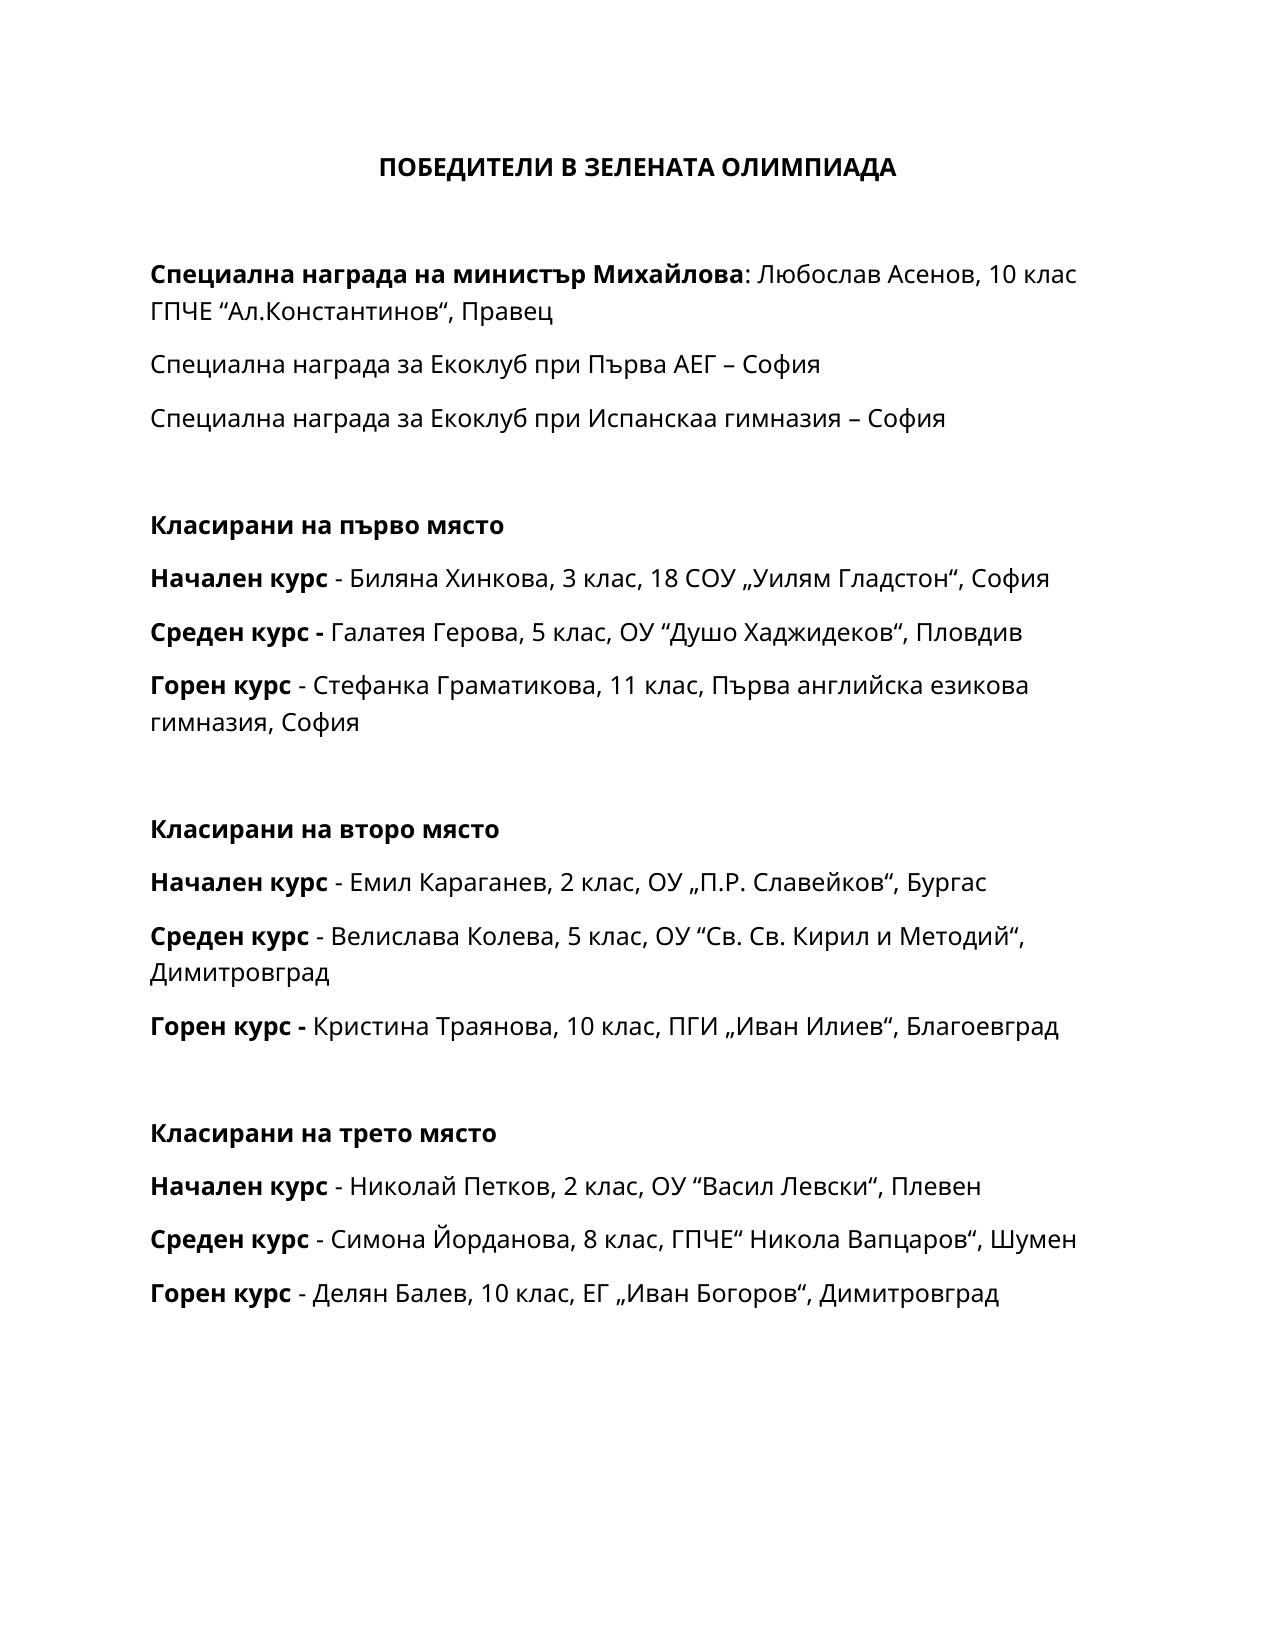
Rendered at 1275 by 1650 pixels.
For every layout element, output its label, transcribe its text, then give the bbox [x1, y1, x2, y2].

text Специална награда на министър Mихайлова: Любослав Асенов, 10 клас ГПЧЕ “Ал.Константинов“, Правец [150, 257, 1125, 328]
text Горен курс - Кристина Траянова, 10 клас, ПГИ „Иван Илиев“, Благоевград [150, 1008, 1125, 1042]
text Горен курс - Стефанка Граматикова, 11 клас, Първа английска езикова гимназия, София [150, 668, 1125, 738]
text Среден курс - Симона Йорданова, 8 клас, ГПЧЕ“ Никола Вапцаров“, Шумен [150, 1222, 1219, 1256]
text Класирани на второ място [150, 811, 1125, 845]
text Начален курс - Емил Караганев, 2 клас, ОУ „П.Р. Славейков“, Бургас [150, 865, 1125, 899]
text ПОБЕДИТЕЛИ В ЗЕЛЕНАТА ОЛИМПИАДА [150, 150, 1125, 184]
text Специална награда за Екоклуб при Първа АЕГ – София [150, 347, 1125, 381]
text Начален курс - Биляна Хинкова, 3 клас, 18 СОУ „Уилям Гладстон“, София [150, 561, 1125, 595]
text Специална награда за Екоклуб при Испанскаа гимназия – София [150, 401, 1125, 434]
text Начален курс - Николай Петков, 2 клас, ОУ “Васил Левски“, Плевен [150, 1169, 1125, 1203]
text Среден курс - Велислава Колева, 5 клас, ОУ “Св. Св. Кирил и Методий“, Димитровград [150, 918, 1125, 989]
text Среден курс - Галатея Герова, 5 клас, ОУ “Душо Хаджидеков“, Пловдив [150, 614, 1125, 648]
text Горен курс - Делян Балев, 10 клас, ЕГ „Иван Богоров“, Димитровград [150, 1276, 1125, 1310]
text Класирани на първо място [150, 507, 1125, 541]
text Класирани на трето място [150, 1115, 1125, 1149]
